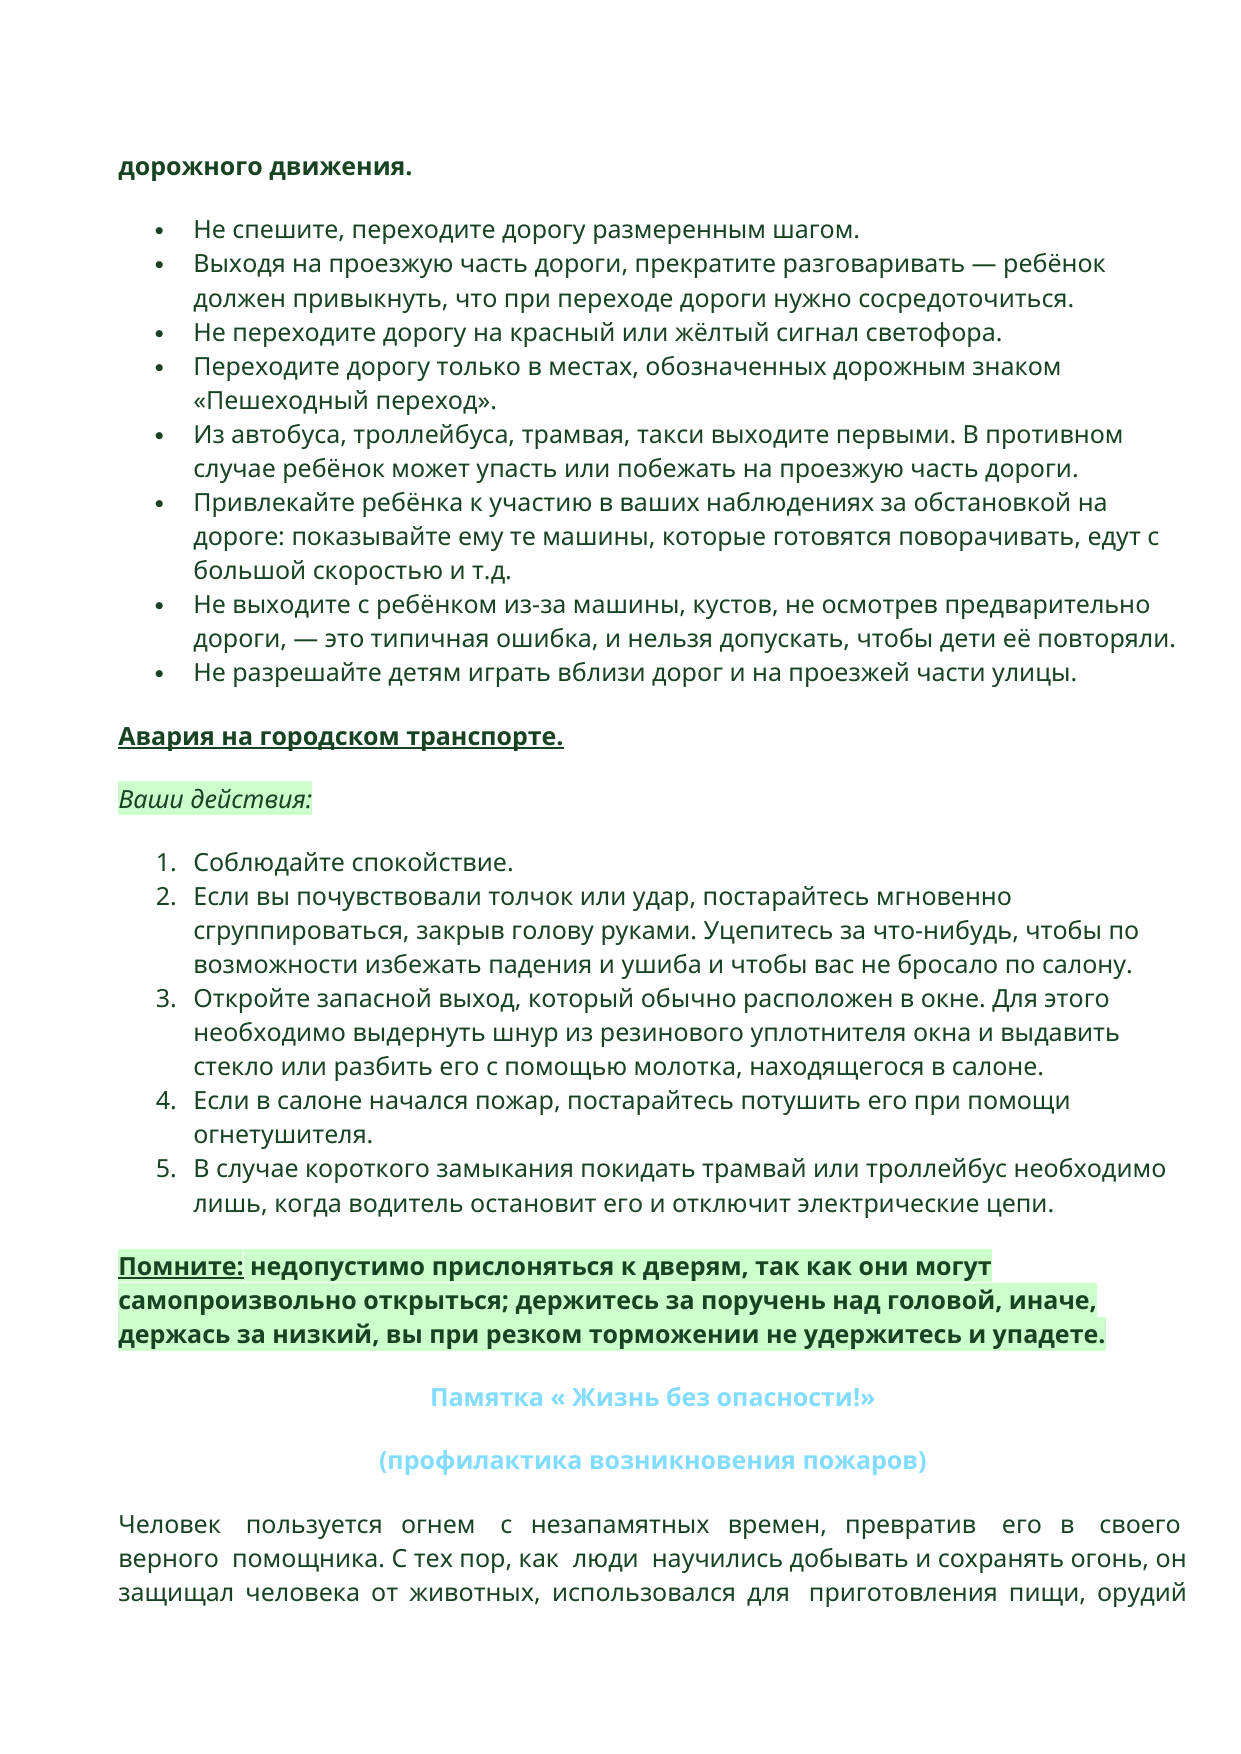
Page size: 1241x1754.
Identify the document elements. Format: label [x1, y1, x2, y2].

table_header [117, 118, 1189, 1610]
